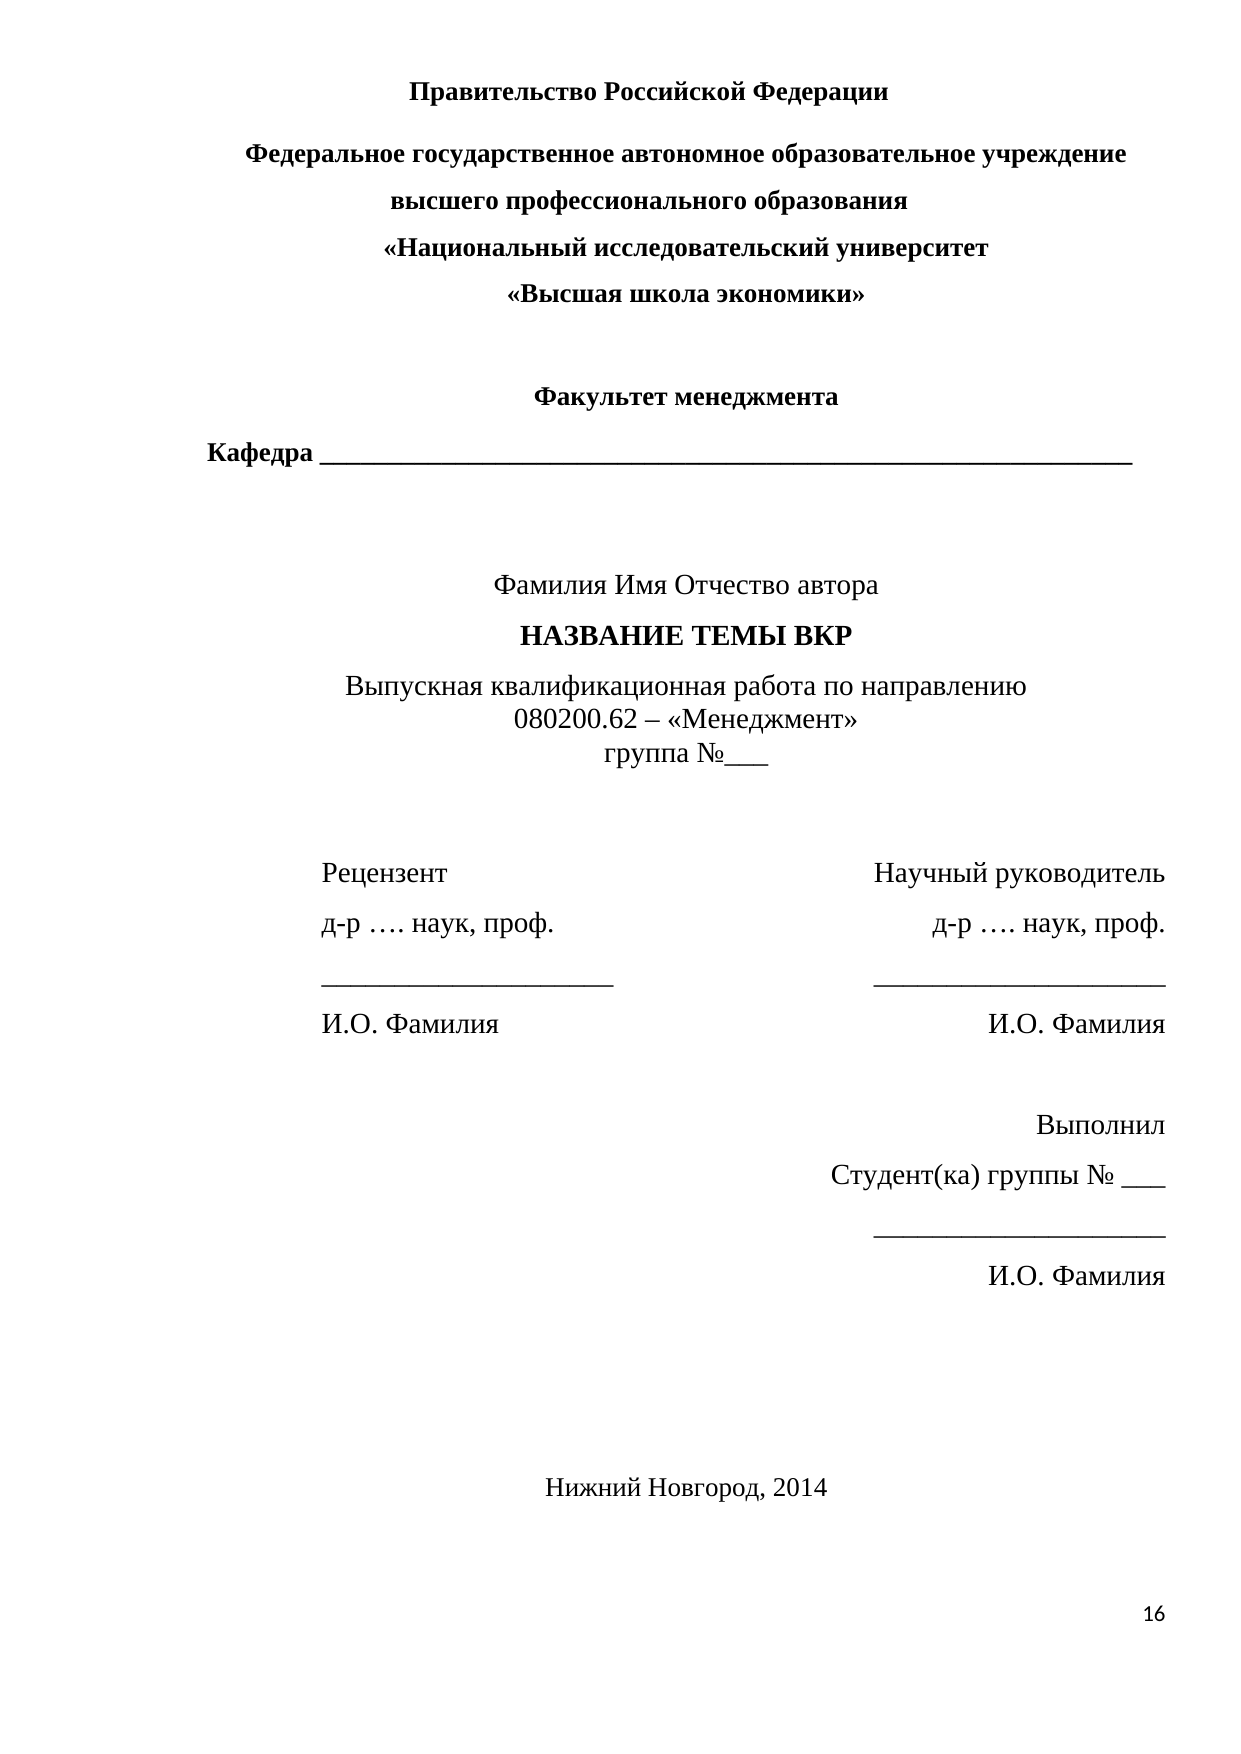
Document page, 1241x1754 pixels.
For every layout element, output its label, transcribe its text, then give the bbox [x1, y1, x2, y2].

text НАЗВАНИЕ ТЕМЫ ВКР [133, 618, 1165, 651]
text группа №___ [133, 735, 1165, 769]
text 080200.62 – «Менеджмент» [133, 702, 1165, 735]
text «Национальный исследовательский университет [133, 231, 1165, 262]
text Кафедра ____________________________________________________________ [133, 436, 1165, 467]
text Федеральное государственное автономное образовательное учреждение высшего профессионального образования [133, 137, 1165, 215]
text «Высшая школа экономики» [133, 277, 1165, 308]
table_header Рецензент д-р …. наук, проф. ____________________ И.О. Фамилия [236, 855, 706, 1409]
table_header Научный руководитель д-р …. наук, проф. ____________________ И.О. Фамилия Выполнил Студент(ка) группы № ___ ____________________ И.О. Фамилия [706, 855, 1177, 1409]
text Фамилия Имя Отчество автора [133, 567, 1165, 601]
text Нижний Новгород, 2014 [133, 1471, 1165, 1502]
text Выпускная квалификационная работа по направлению [133, 668, 1165, 702]
text Правительство Российской Федерации [133, 75, 1165, 106]
text Факультет менеджмента [133, 380, 1165, 411]
